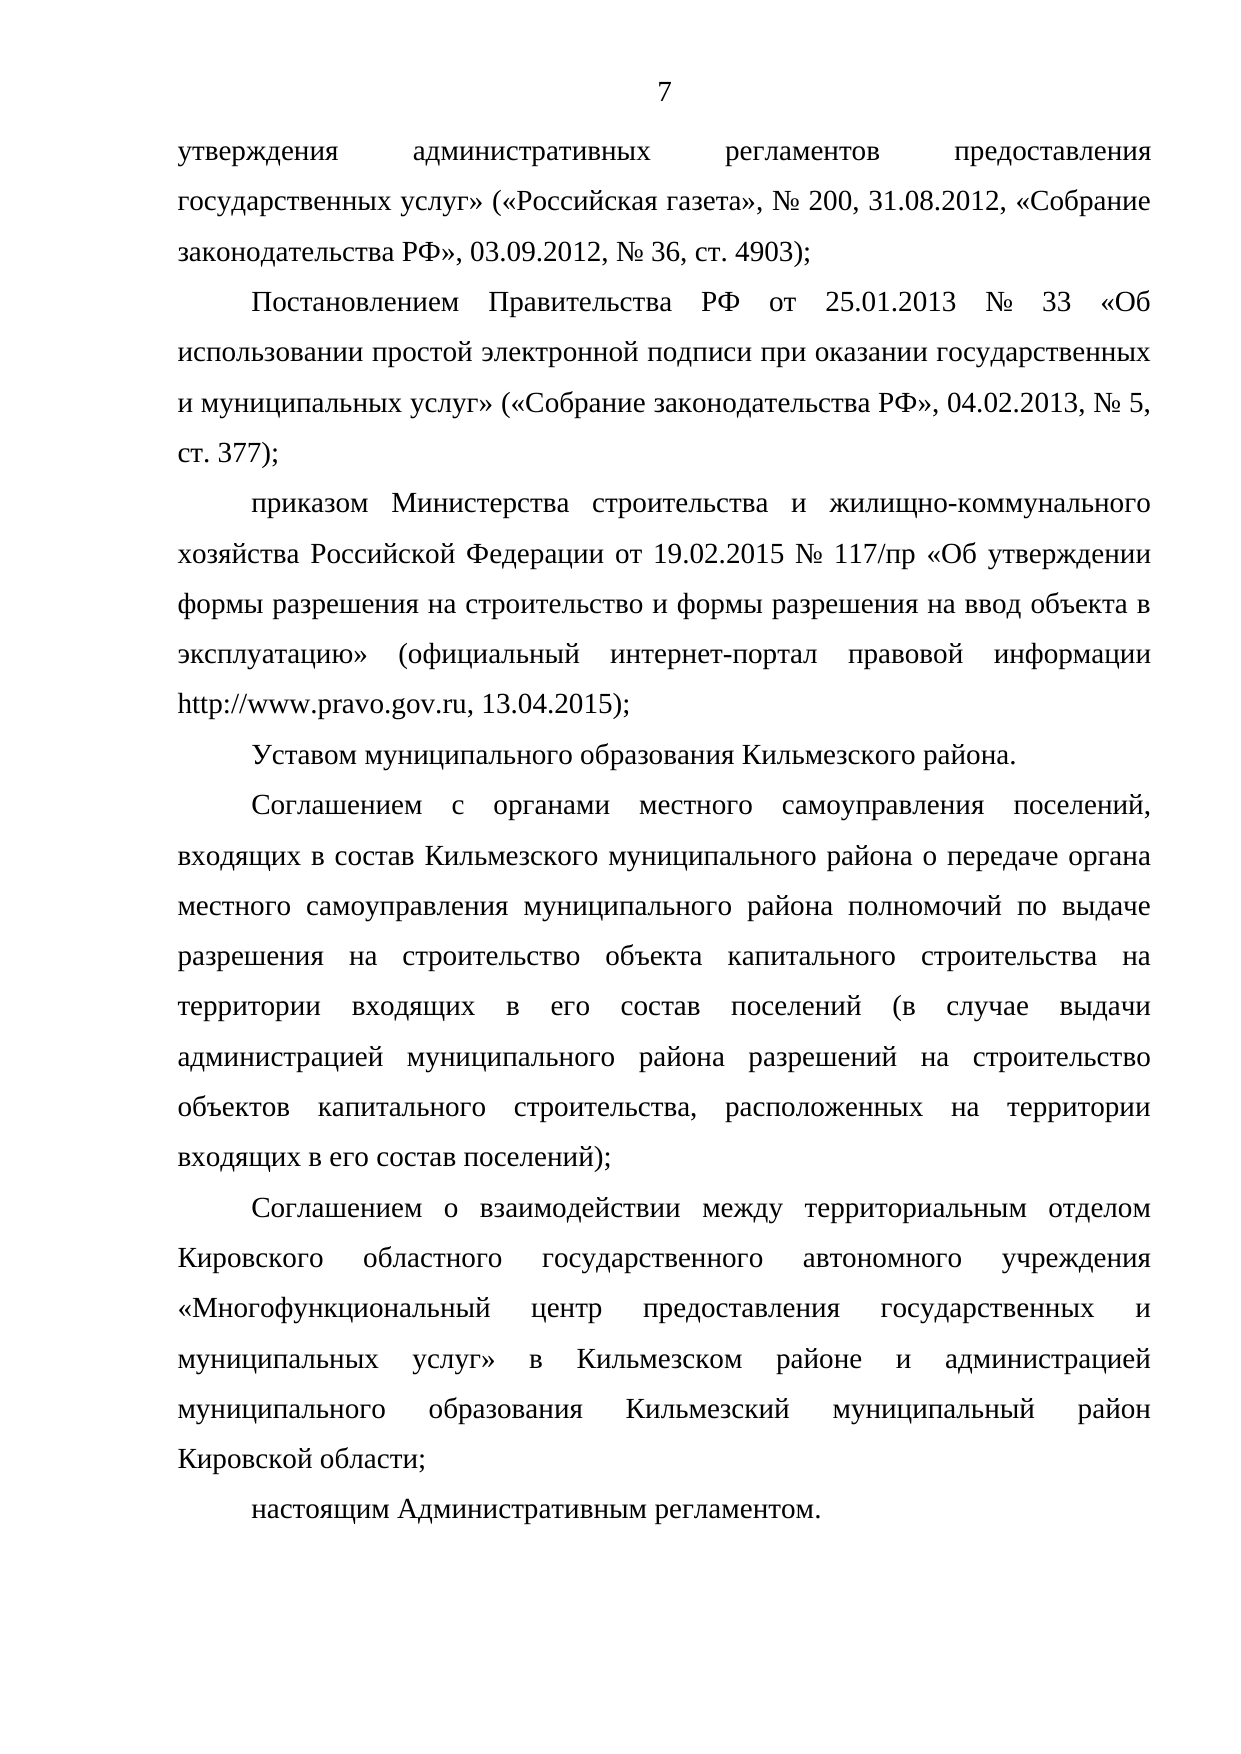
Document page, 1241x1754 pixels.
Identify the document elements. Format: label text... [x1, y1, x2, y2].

text Уставом муниципального образования Кильмезского района. [177, 737, 1152, 771]
text настоящим Административным регламентом. [177, 1492, 1152, 1525]
text Постановлением Правительства РФ от 25.01.2013 № 33 «Об использовании простой электронной подписи при оказании государственных и муниципальных услуг» («Собрание законодательства РФ», 04.02.2013, № 5, ст. 377); [177, 284, 1152, 469]
text Соглашением о взаимодействии между территориальным отделом Кировского областного государственного автономного учреждения «Многофункциональный центр предоставления государственных и муниципальных услуг» в Кильмезском районе и администрацией муниципального образования Кильмезский муниципальный район Кировской области; [177, 1190, 1152, 1475]
text приказом Министерства строительства и жилищно-коммунального хозяйства Российской Федерации от 19.02.2015 № 117/пр «Об утверждении формы разрешения на строительство и формы разрешения на ввод объекта в эксплуатацию» (официальный интернет-портал правовой информации http://www.pravo.gov.ru, 13.04.2015); [177, 485, 1152, 720]
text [177, 133, 1152, 267]
text Соглашением с органами местного самоуправления поселений, входящих в состав Кильмезского муниципального района о передаче органа местного самоуправления муниципального района полномочий по выдаче разрешения на строительство объекта капитального строительства на территории входящих в его состав поселений (в случае выдачи администрацией муниципального района разрешений на строительство объектов капитального строительства, расположенных на территории входящих в его состав поселений); [177, 787, 1152, 1173]
